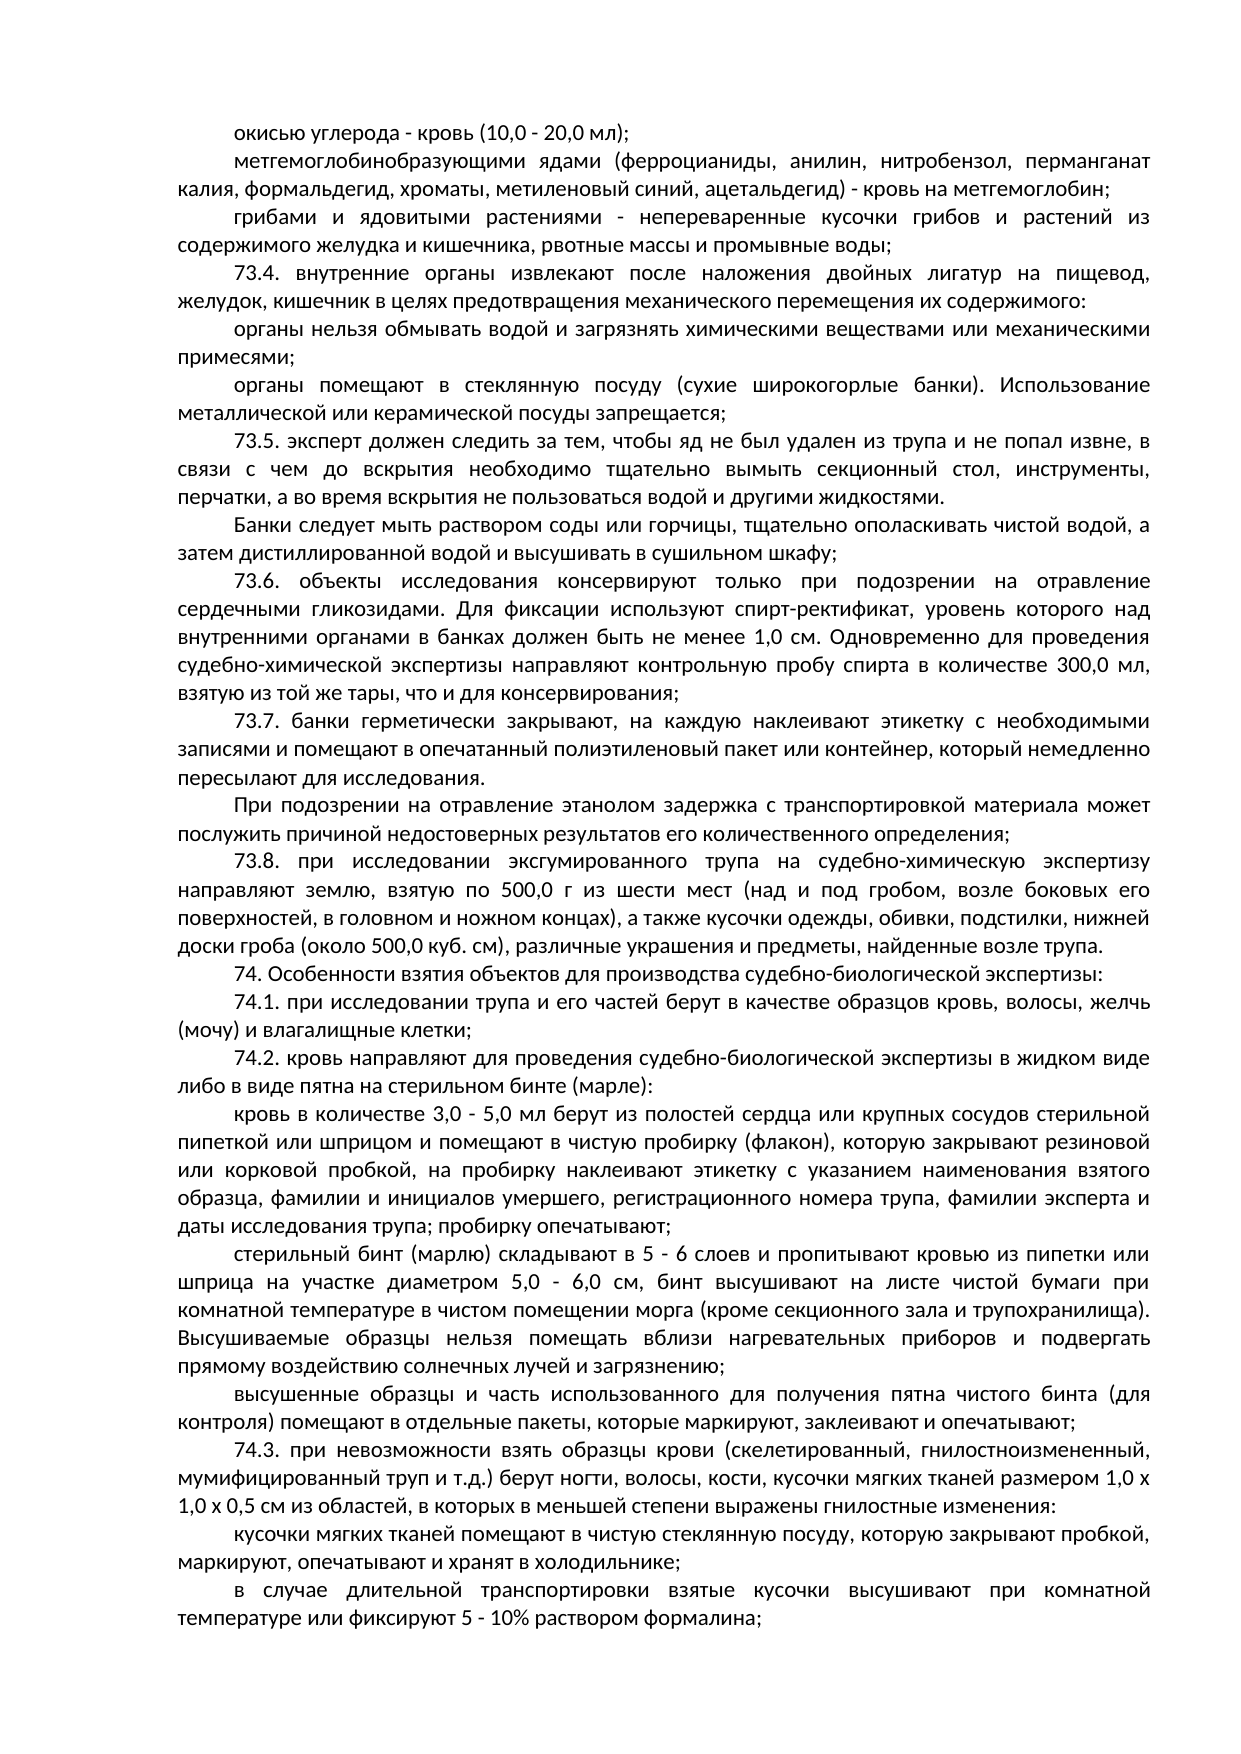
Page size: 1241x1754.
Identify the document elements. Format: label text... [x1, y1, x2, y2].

text Банки следует мыть раствором соды или горчицы, тщательно ополаскивать чистой водой, а затем дистиллированной водой и высушивать в сушильном шкафу; [177, 510, 1152, 566]
text стерильный бинт (марлю) складывают в 5 - 6 слоев и пропитывают кровью из пипетки или шприца на участке диаметром 5,0 - 6,0 см, бинт высушивают на листе чистой бумаги при комнатной температуре в чистом помещении морга (кроме секционного зала и трупохранилища). Высушиваемые образцы нельзя помещать вблизи нагревательных приборов и подвергать прямому воздействию солнечных лучей и загрязнению; [177, 1239, 1152, 1379]
text 73.4. внутренние органы извлекают после наложения двойных лигатур на пищевод, желудок, кишечник в целях предотвращения механического перемещения их содержимого: [177, 258, 1152, 314]
text 74.2. кровь направляют для проведения судебно-биологической экспертизы в жидком виде либо в виде пятна на стерильном бинте (марле): [177, 1043, 1152, 1099]
text в случае длительной транспортировки взятые кусочки высушивают при комнатной температуре или фиксируют 5 - 10% раствором формалина; [177, 1575, 1152, 1631]
text 73.6. объекты исследования консервируют только при подозрении на отравление сердечными гликозидами. Для фиксации используют спирт-ректификат, уровень которого над внутренними органами в банках должен быть не менее 1,0 см. Одновременно для проведения судебно-химической экспертизы направляют контрольную пробу спирта в количестве 300,0 мл, взятую из той же тары, что и для консервирования; [177, 566, 1152, 707]
text 74. Особенности взятия объектов для производства судебно-биологической экспертизы: [177, 959, 1152, 987]
text метгемоглобинобразующими ядами (ферроцианиды, анилин, нитробензол, перманганат калия, формальдегид, хроматы, метиленовый синий, ацетальдегид) - кровь на метгемоглобин; [177, 146, 1152, 202]
text грибами и ядовитыми растениями - непереваренные кусочки грибов и растений из содержимого желудка и кишечника, рвотные массы и промывные воды; [177, 202, 1152, 258]
text 73.7. банки герметически закрывают, на каждую наклеивают этикетку с необходимыми записями и помещают в опечатанный полиэтиленовый пакет или контейнер, который немедленно пересылают для исследования. [177, 707, 1152, 791]
text При подозрении на отравление этанолом задержка с транспортировкой материала может послужить причиной недостоверных результатов его количественного определения; [177, 791, 1152, 847]
text окисью углерода - кровь (10,0 - 20,0 мл); [177, 118, 1152, 146]
text органы помещают в стеклянную посуду (сухие широкогорлые банки). Использование металлической или керамической посуды запрещается; [177, 370, 1152, 426]
text 73.5. эксперт должен следить за тем, чтобы яд не был удален из трупа и не попал извне, в связи с чем до вскрытия необходимо тщательно вымыть секционный стол, инструменты, перчатки, а во время вскрытия не пользоваться водой и другими жидкостями. [177, 426, 1152, 510]
text высушенные образцы и часть использованного для получения пятна чистого бинта (для контроля) помещают в отдельные пакеты, которые маркируют, заклеивают и опечатывают; [177, 1379, 1152, 1435]
text кровь в количестве 3,0 - 5,0 мл берут из полостей сердца или крупных сосудов стерильной пипеткой или шприцом и помещают в чистую пробирку (флакон), которую закрывают резиновой или корковой пробкой, на пробирку наклеивают этикетку с указанием наименования взятого образца, фамилии и инициалов умершего, регистрационного номера трупа, фамилии эксперта и даты исследования трупа; пробирку опечатывают; [177, 1099, 1152, 1239]
text 74.3. при невозможности взять образцы крови (скелетированный, гнилостноизмененный, мумифицированный труп и т.д.) берут ногти, волосы, кости, кусочки мягких тканей размером 1,0 x 1,0 x 0,5 см из областей, в которых в меньшей степени выражены гнилостные изменения: [177, 1435, 1152, 1519]
text органы нельзя обмывать водой и загрязнять химическими веществами или механическими примесями; [177, 314, 1152, 370]
text кусочки мягких тканей помещают в чистую стеклянную посуду, которую закрывают пробкой, маркируют, опечатывают и хранят в холодильнике; [177, 1519, 1152, 1575]
text 73.8. при исследовании эксгумированного трупа на судебно-химическую экспертизу направляют землю, взятую по 500,0 г из шести мест (над и под гробом, возле боковых его поверхностей, в головном и ножном концах), а также кусочки одежды, обивки, подстилки, нижней доски гроба (около 500,0 куб. см), различные украшения и предметы, найденные возле трупа. [177, 847, 1152, 959]
text 74.1. при исследовании трупа и его частей берут в качестве образцов кровь, волосы, желчь (мочу) и влагалищные клетки; [177, 987, 1152, 1043]
